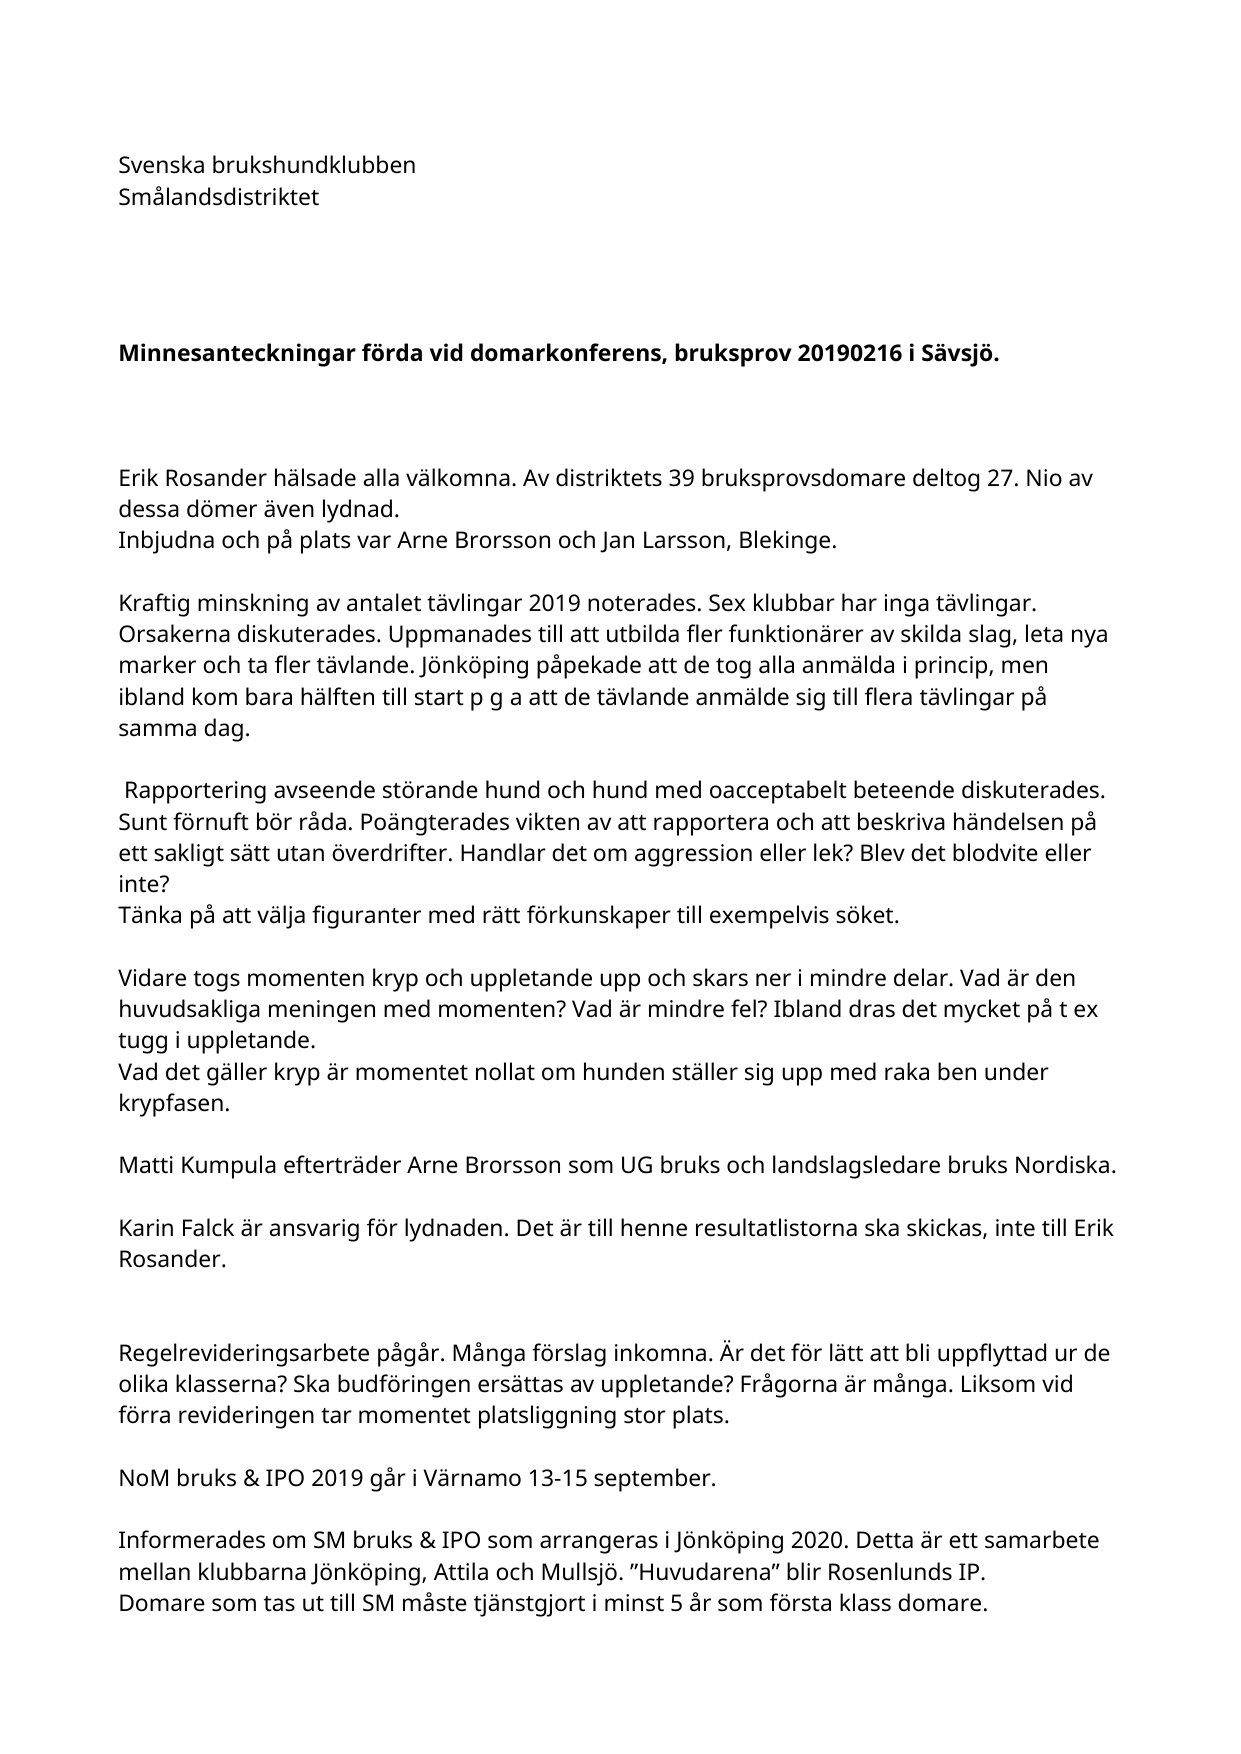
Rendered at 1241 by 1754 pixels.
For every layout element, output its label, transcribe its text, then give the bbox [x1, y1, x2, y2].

text Orsakerna diskuterades. Uppmanades till att utbilda fler funktionärer av skilda slag, leta nya marker och ta fler tävlande. Jönköping påpekade att de tog alla anmälda i princip, men ibland kom bara hälften till start p g a att de tävlande anmälde sig till flera tävlingar på samma dag. [118, 618, 1122, 743]
text Sunt förnuft bör råda. Poängterades vikten av att rapportera och att beskriva händelsen på ett sakligt sätt utan överdrifter. Handlar det om aggression eller lek? Blev det blodvite eller inte? [118, 806, 1122, 899]
text Erik Rosander hälsade alla välkomna. Av distriktets 39 bruksprovsdomare deltog 27. Nio av dessa dömer även lydnad. [118, 462, 1122, 524]
text Minnesanteckningar förda vid domarkonferens, bruksprov 20190216 i Sävsjö. [118, 337, 1122, 368]
text Svenska brukshundklubben [118, 149, 1122, 181]
text Karin Falck är ansvarig för lydnaden. Det är till henne resultatlistorna ska skickas, inte till Erik Rosander. [118, 1212, 1122, 1274]
text Informerades om SM bruks & IPO som arrangeras i Jönköping 2020. Detta är ett samarbete mellan klubbarna Jönköping, Attila och Mullsjö. ”Huvudarena” blir Rosenlunds IP. [118, 1524, 1122, 1587]
text Vad det gäller kryp är momentet nollat om hunden ställer sig upp med raka ben under krypfasen. [118, 1056, 1122, 1118]
text Rapportering avseende störande hund och hund med oacceptabelt beteende diskuterades. [118, 774, 1122, 806]
text Tänka på att välja figuranter med rätt förkunskaper till exempelvis söket. [118, 899, 1122, 931]
text Matti Kumpula efterträder Arne Brorsson som UG bruks och landslagsledare bruks Nordiska. [118, 1149, 1122, 1181]
text NoM bruks & IPO 2019 går i Värnamo 13-15 september. [118, 1462, 1122, 1493]
text Smålandsdistriktet [118, 181, 1122, 212]
text Inbjudna och på plats var Arne Brorsson och Jan Larsson, Blekinge. [118, 524, 1122, 556]
text Kraftig minskning av antalet tävlingar 2019 noterades. Sex klubbar har inga tävlingar. [118, 587, 1122, 618]
text Regelrevideringsarbete pågår. Många förslag inkomna. Är det för lätt att bli uppflyttad ur de olika klasserna? Ska budföringen ersättas av uppletande? Frågorna är många. Liksom vid förra revideringen tar momentet platsliggning stor plats. [118, 1337, 1122, 1431]
text Domare som tas ut till SM måste tjänstgjort i minst 5 år som första klass domare. [118, 1587, 1122, 1618]
text Vidare togs momenten kryp och uppletande upp och skars ner i mindre delar. Vad är den huvudsakliga meningen med momenten? Vad är mindre fel? Ibland dras det mycket på t ex tugg i uppletande. [118, 962, 1122, 1056]
